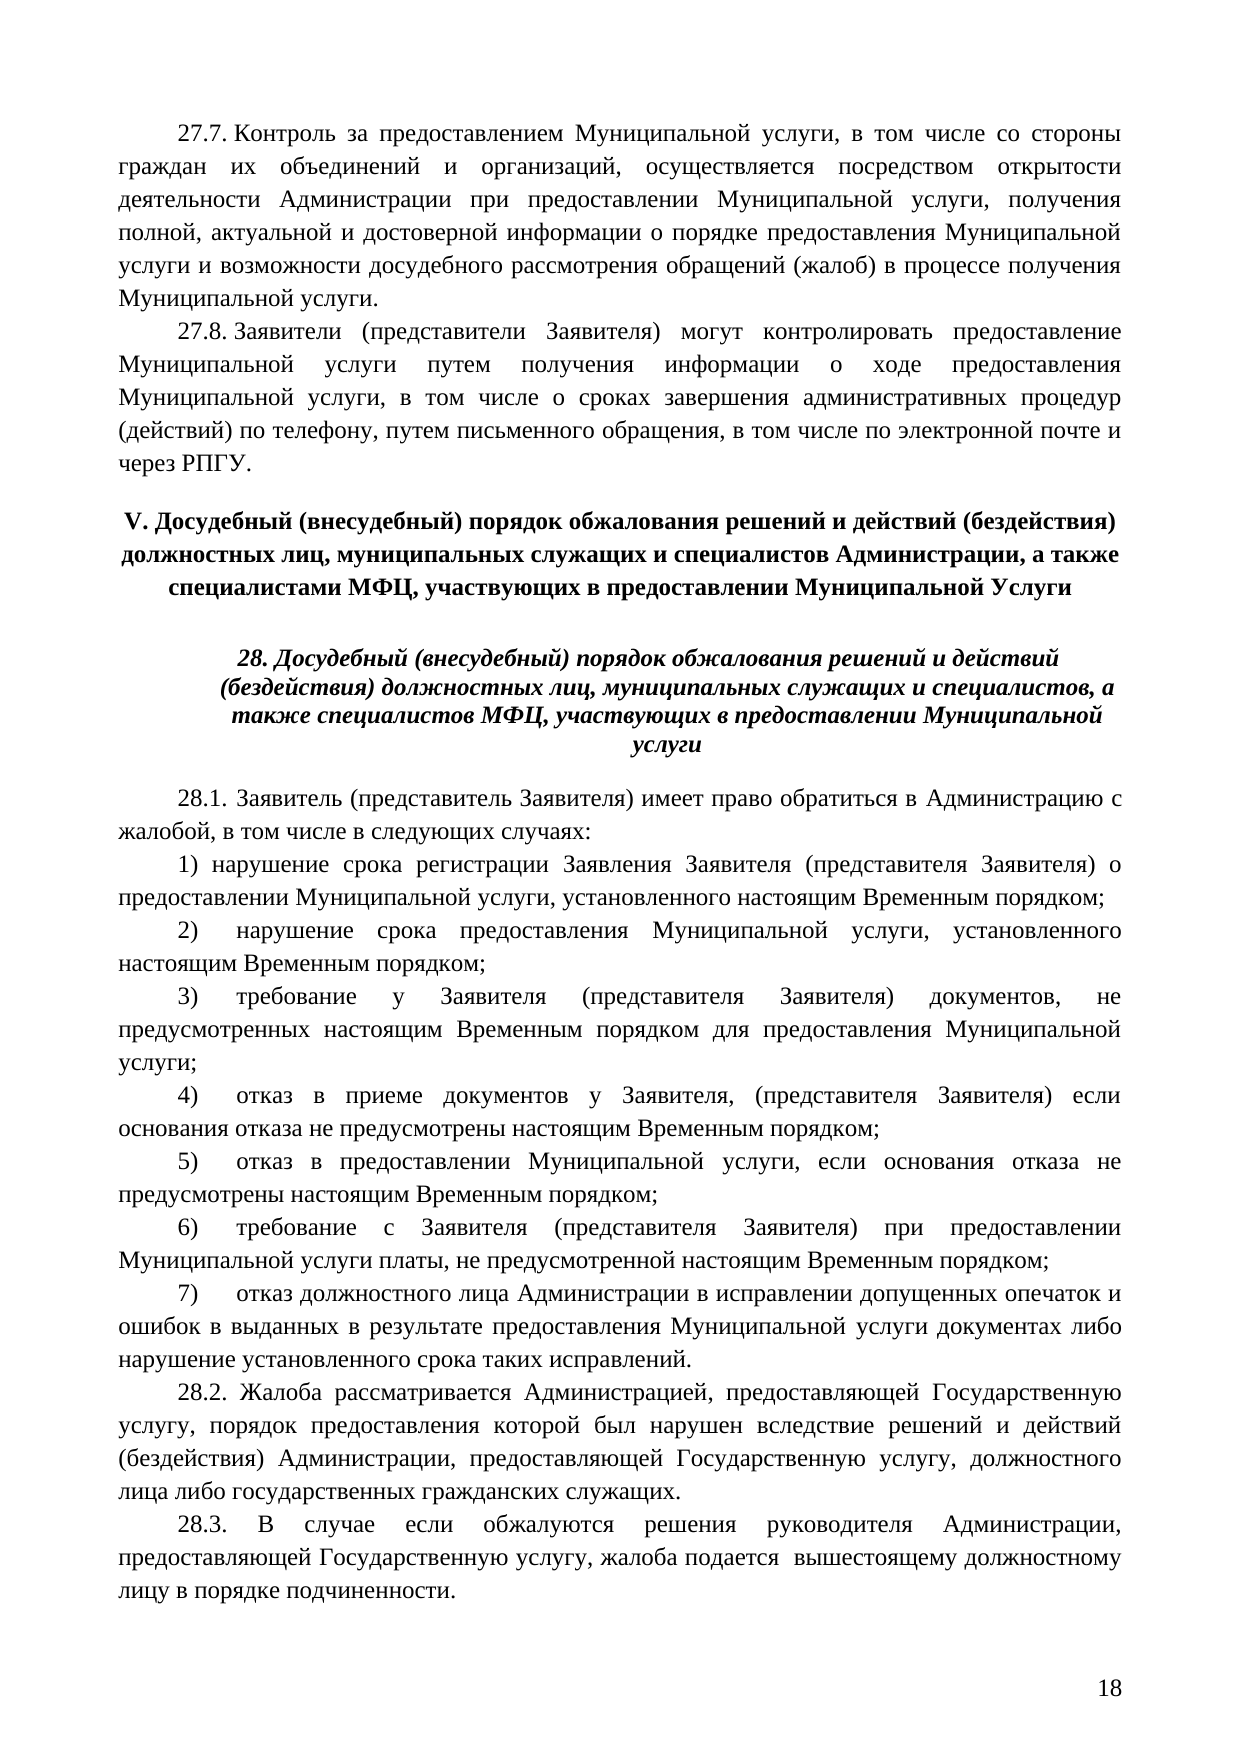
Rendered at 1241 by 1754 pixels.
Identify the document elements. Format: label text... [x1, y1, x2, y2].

text 7) отказ должностного лица Администрации в исправлении допущенных опечаток и ошибок в выданных в результате предоставления Муниципальной услуги документах либо нарушение установленного срока таких исправлений. [118, 1278, 1122, 1373]
text V. Досудебный (внесудебный) порядок обжалования решений и действий (бездействия) должностных лиц, муниципальных служащих и специалистов Администрации, а также специалистами МФЦ, участвующих в предоставлении Муниципальной Услуги [118, 506, 1122, 601]
text 28.3. В случае если обжалуются решения руководителя Администрации, предоставляющей Государственную услугу, жалоба подается вышестоящему должностному лицу в порядке подчиненности. [118, 1509, 1122, 1604]
text 2) нарушение срока предоставления Муниципальной услуги, установленного настоящим Временным порядком; [118, 915, 1122, 977]
list 28.1. Заявитель (представитель Заявителя) имеет право обратиться в Администрацию с жалобой, в том числе в следующих случаях: [118, 783, 1122, 845]
text 28.2. Жалоба рассматривается Администрацией, предоставляющей Государственную услугу, порядок предоставления которой был нарушен вследствие решений и действий (бездействия) Администрации, предоставляющей Государственную услугу, должностного лица либо государственных гражданских служащих. [118, 1377, 1122, 1505]
text 6) требование с Заявителя (представителя Заявителя) при предоставлении Муниципальной услуги платы, не предусмотренной настоящим Временным порядком; [118, 1212, 1122, 1274]
text Досудебный (внесудебный) порядок обжалования решений и действий (бездействия) должностных лиц, муниципальных служащих и специалистов, а также специалистов МФЦ, участвующих в предоставлении Муниципальной услуги [177, 643, 1122, 758]
text 1) нарушение срока регистрации Заявления Заявителя (представителя Заявителя) о предоставлении Муниципальной услуги, установленного настоящим Временным порядком; [118, 849, 1122, 911]
text 3) требование у Заявителя (представителя Заявителя) документов, не предусмотренных настоящим Временным порядком для предоставления Муниципальной услуги; [118, 981, 1122, 1076]
list 27.8. Заявители (представители Заявителя) могут контролировать предоставление Муниципальной услуги путем получения информации о ходе предоставления Муниципальной услуги, в том числе о сроках завершения административных процедур (действий) по телефону, путем письменного обращения, в том числе по электронной почте и через РПГУ. [118, 316, 1122, 477]
text 5) отказ в предоставлении Муниципальной услуги, если основания отказа не предусмотрены настоящим Временным порядком; [118, 1146, 1122, 1208]
list 27.7. Контроль за предоставлением Муниципальной услуги, в том числе со стороны граждан их объединений и организаций, осуществляется посредством открытости деятельности Администрации при предоставлении Муниципальной услуги, получения полной, актуальной и достоверной информации о порядке предоставления Муниципальной услуги и возможности досудебного рассмотрения обращений (жалоб) в процессе получения Муниципальной услуги. [118, 118, 1122, 312]
text 4) отказ в приеме документов у Заявителя, (представителя Заявителя) если основания отказа не предусмотрены настоящим Временным порядком; [118, 1080, 1122, 1142]
